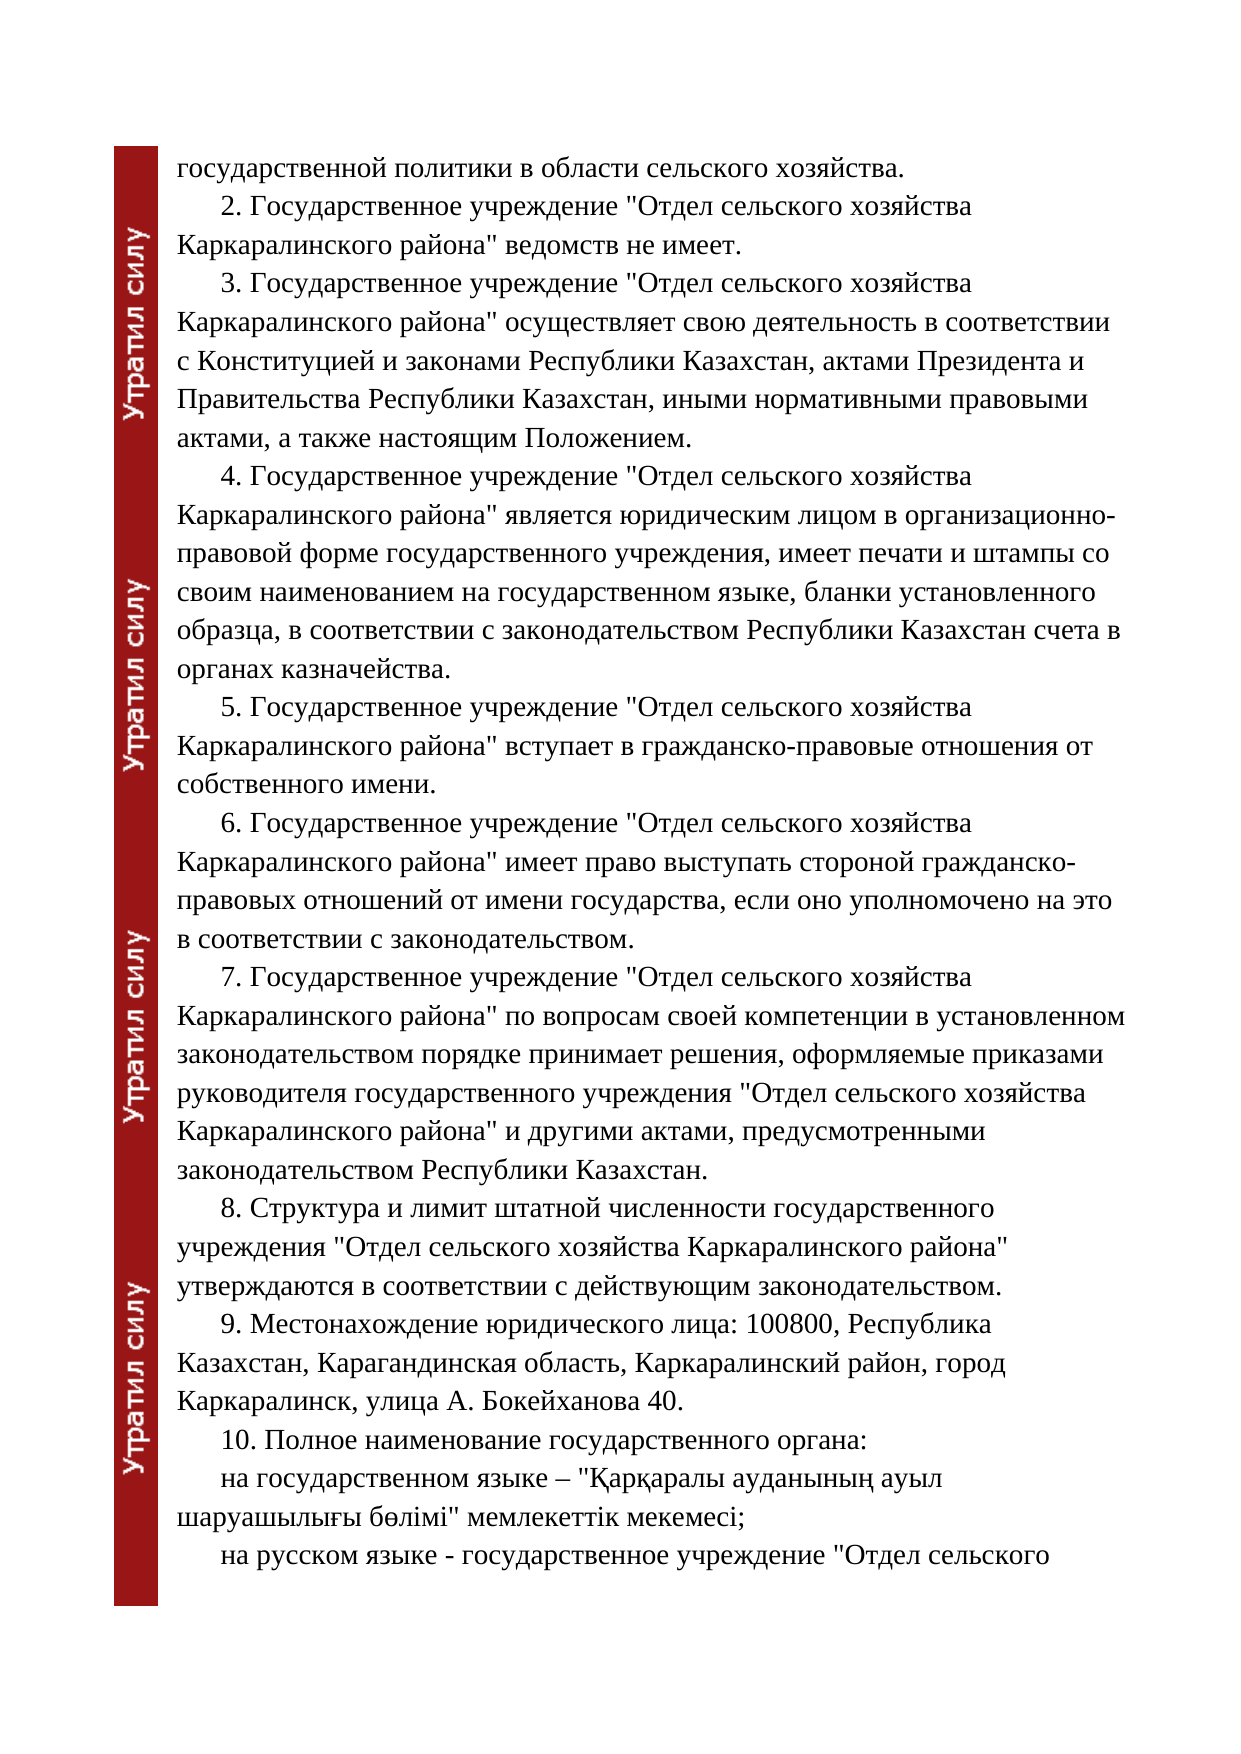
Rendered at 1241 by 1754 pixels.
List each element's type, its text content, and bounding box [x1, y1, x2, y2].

picture [114, 1571, 158, 1606]
picture [114, 146, 158, 150]
